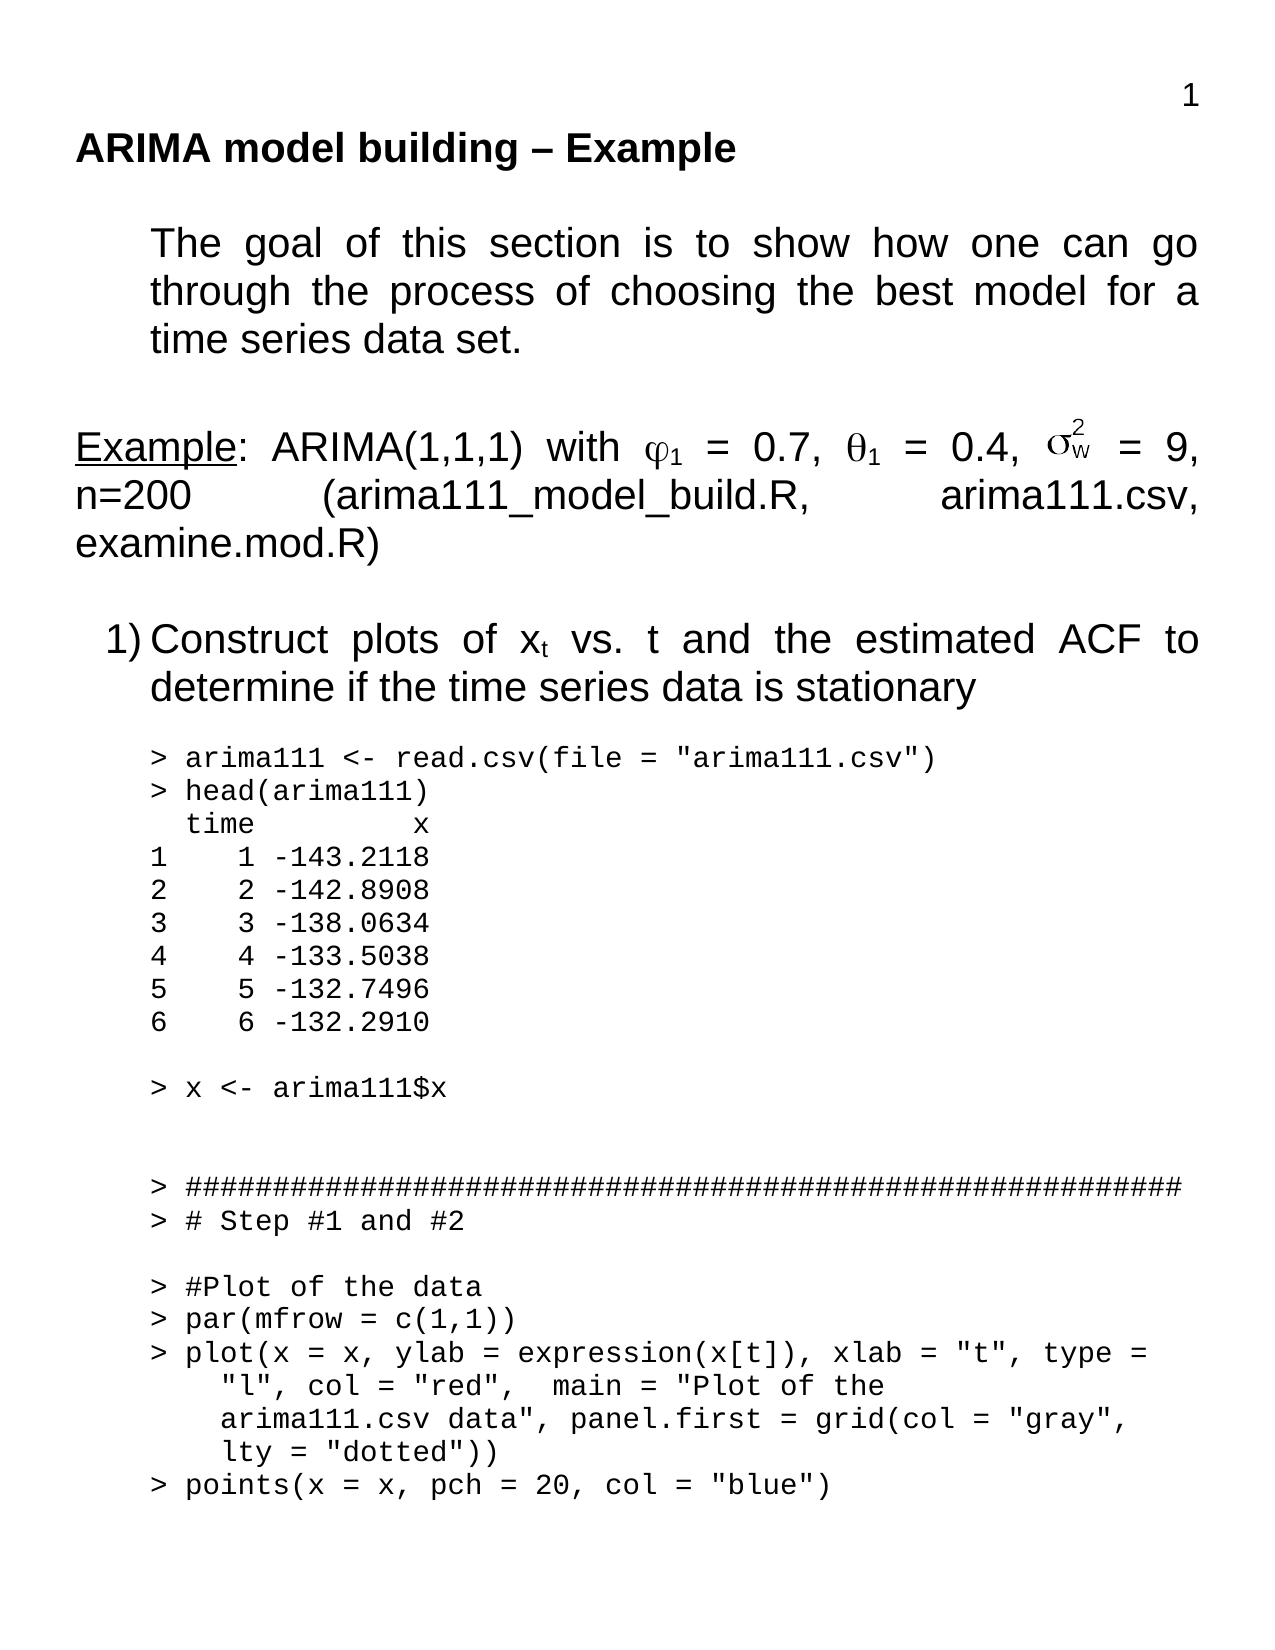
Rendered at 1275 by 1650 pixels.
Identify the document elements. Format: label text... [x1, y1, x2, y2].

text 5 5 -132.7496 [150, 974, 1200, 1007]
text > par(mfrow = c(1,1)) [150, 1305, 1200, 1338]
text > ######################################################### [150, 1173, 1200, 1206]
text "l", col = "red", main = "Plot of the [150, 1371, 1200, 1404]
text > x <- arima111$x [150, 1073, 1200, 1107]
text arima111.csv data", panel.first = grid(col = "gray", [150, 1404, 1200, 1437]
text > head(arima111) [150, 776, 1200, 809]
text lty = "dotted")) [150, 1437, 1200, 1470]
text 1 1 -143.2118 [150, 842, 1200, 875]
text 2 2 -142.8908 [150, 875, 1200, 908]
text > arima111 <- read.csv(file = "arima111.csv") [150, 743, 1200, 776]
text time x [150, 809, 1200, 842]
text The goal of this section is to show how one can go through the process of choosing the best model for a time series data set. [150, 219, 1200, 362]
text 4 4 -133.5038 [150, 941, 1200, 974]
list Construct plots of xt vs. t and the estimated ACF to determine if the time series data is stationary [105, 614, 1200, 710]
text 3 3 -138.0634 [150, 908, 1200, 941]
text Example: ARIMA(1,1,1) with 1 = 0.7, 1 = 0.4, = 9, n=200 (arima111_model_build.R, arima111.csv, examine.mod.R) [75, 410, 1200, 567]
text > # Step #1 and #2 [150, 1206, 1200, 1239]
text ARIMA model building – Example [75, 123, 1200, 171]
text > #Plot of the data [150, 1272, 1200, 1305]
text > points(x = x, pch = 20, col = "blue") [150, 1470, 1200, 1503]
text 6 6 -132.2910 [150, 1007, 1200, 1041]
text > plot(x = x, ylab = expression(x[t]), xlab = "t", type = [150, 1338, 1200, 1371]
